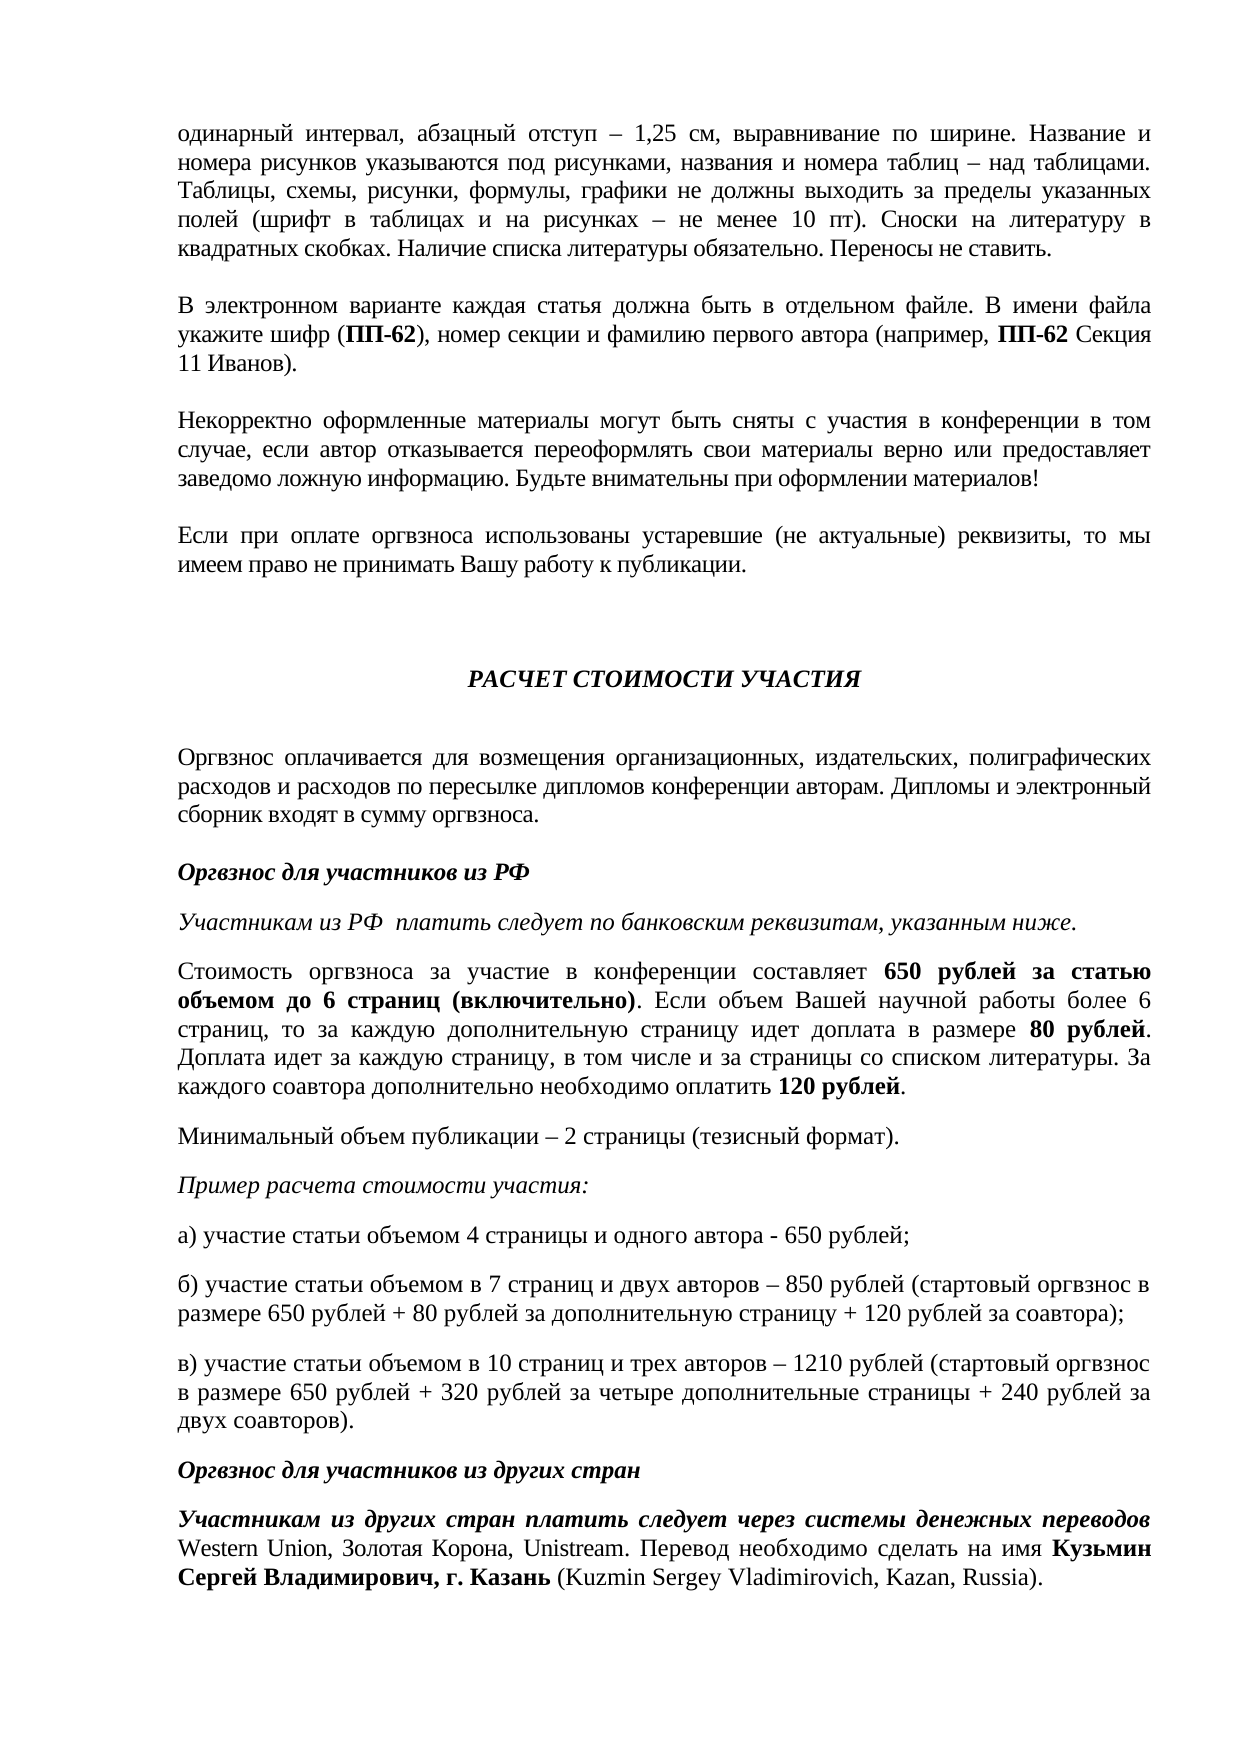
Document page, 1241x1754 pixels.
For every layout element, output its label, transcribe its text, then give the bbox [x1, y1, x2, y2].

text Оргвзнос оплачивается для возмещения организационных, издательских, полиграфических расходов и расходов по пересылке дипломов конференции авторам. Дипломы и электронный сборник входят в сумму оргвзноса. [177, 742, 1152, 828]
text Минимальный объем публикации – 2 страницы (тезисный формат). [177, 1121, 1152, 1149]
text Оргвзнос для участников из других стран [177, 1455, 1152, 1484]
text в) участие статьи объемом в 10 страниц и трех авторов – 1210 рублей (стартовый оргвзнос в размере 650 рублей + 320 рублей за четыре дополнительные страницы + 240 рублей за двух соавторов). [177, 1348, 1152, 1434]
text Оргвзнос для участников из РФ [177, 857, 1152, 886]
text Пример расчета стоимости участия: [177, 1170, 1152, 1199]
text Некорректно оформленные материалы могут быть сняты с участия в конференции в том случае, если автор отказывается переоформлять свои материалы верно или предоставляет заведомо ложную информацию. Будьте внимательны при оформлении материалов! [177, 406, 1152, 492]
text РАСЧЕТ СТОИМОСТИ УЧАСТИЯ [177, 664, 1152, 721]
text Если при оплате оргвзноса использованы устаревшие (не актуальные) реквизиты, то мы имеем право не принимать Вашу работу к публикации. [177, 521, 1152, 578]
text В электронном варианте каждая статья должна быть в отдельном файле. В имени файла укажите шифр (ПП-62), номер секции и фамилию первого автора (например, ПП-62 Секция 11 Иванов). [177, 291, 1152, 377]
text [177, 118, 1152, 262]
text б) участие статьи объемом в 7 страниц и двух авторов – 850 рублей (стартовый оргвзнос в размере 650 рублей + 80 рублей за дополнительную страницу + 120 рублей за соавтора); [177, 1269, 1152, 1327]
text Стоимость оргвзноса за участие в конференции составляет 650 рублей за статью объемом до 6 страниц (включительно). Если объем Вашей научной работы более 6 страниц, то за каждую дополнительную страницу идет доплата в размере 80 рублей. Доплата идет за каждую страницу, в том числе и за страницы со списком литературы. За каждого соавтора дополнительно необходимо оплатить 120 рублей. [177, 956, 1152, 1100]
text Участникам из РФ платить следует по банковским реквизитам, указанным ниже. [177, 907, 1152, 935]
text а) участие статьи объемом 4 страницы и одного автора - 650 рублей; [177, 1220, 1152, 1249]
text Участникам из других стран платить следует через системы денежных переводов Western Union, Золотая Корона, Unistream. Перевод необходимо сделать на имя Кузьмин Сергей Владимирович, г. Казань (Kuzmin Sergey Vladimirovich, Kazan, Russia). [177, 1504, 1152, 1591]
